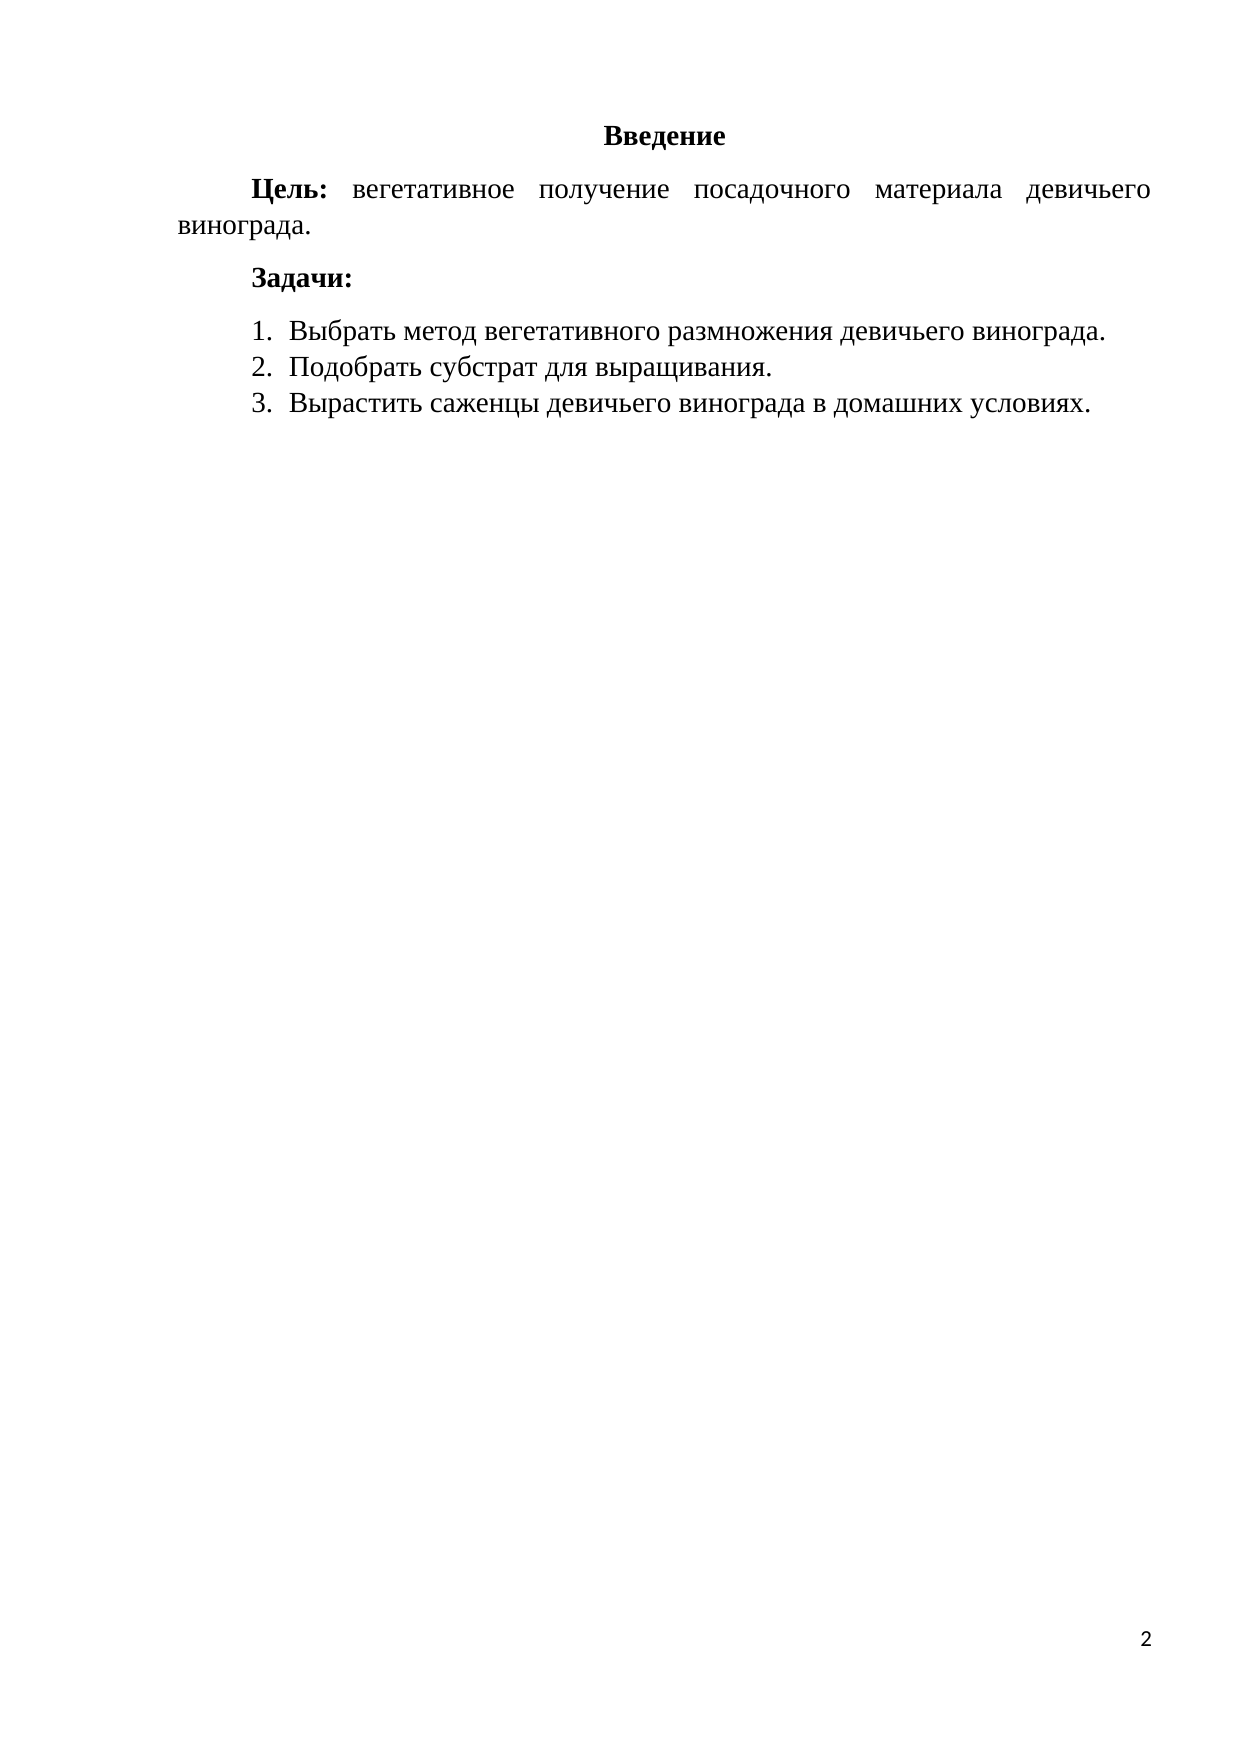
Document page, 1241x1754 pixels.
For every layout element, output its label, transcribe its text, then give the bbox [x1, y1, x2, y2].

text Введение [177, 118, 1152, 152]
list Вырастить саженцы девичьего винограда в домашних условиях. [251, 385, 1152, 418]
list Выбрать метод вегетативного размножения девичьего винограда. [251, 313, 1152, 346]
list Подобрать субстрат для выращивания. [251, 349, 1152, 382]
text Цель: вегетативное получение посадочного материала девичьего винограда. [177, 171, 1152, 241]
text Задачи: [177, 260, 1152, 293]
